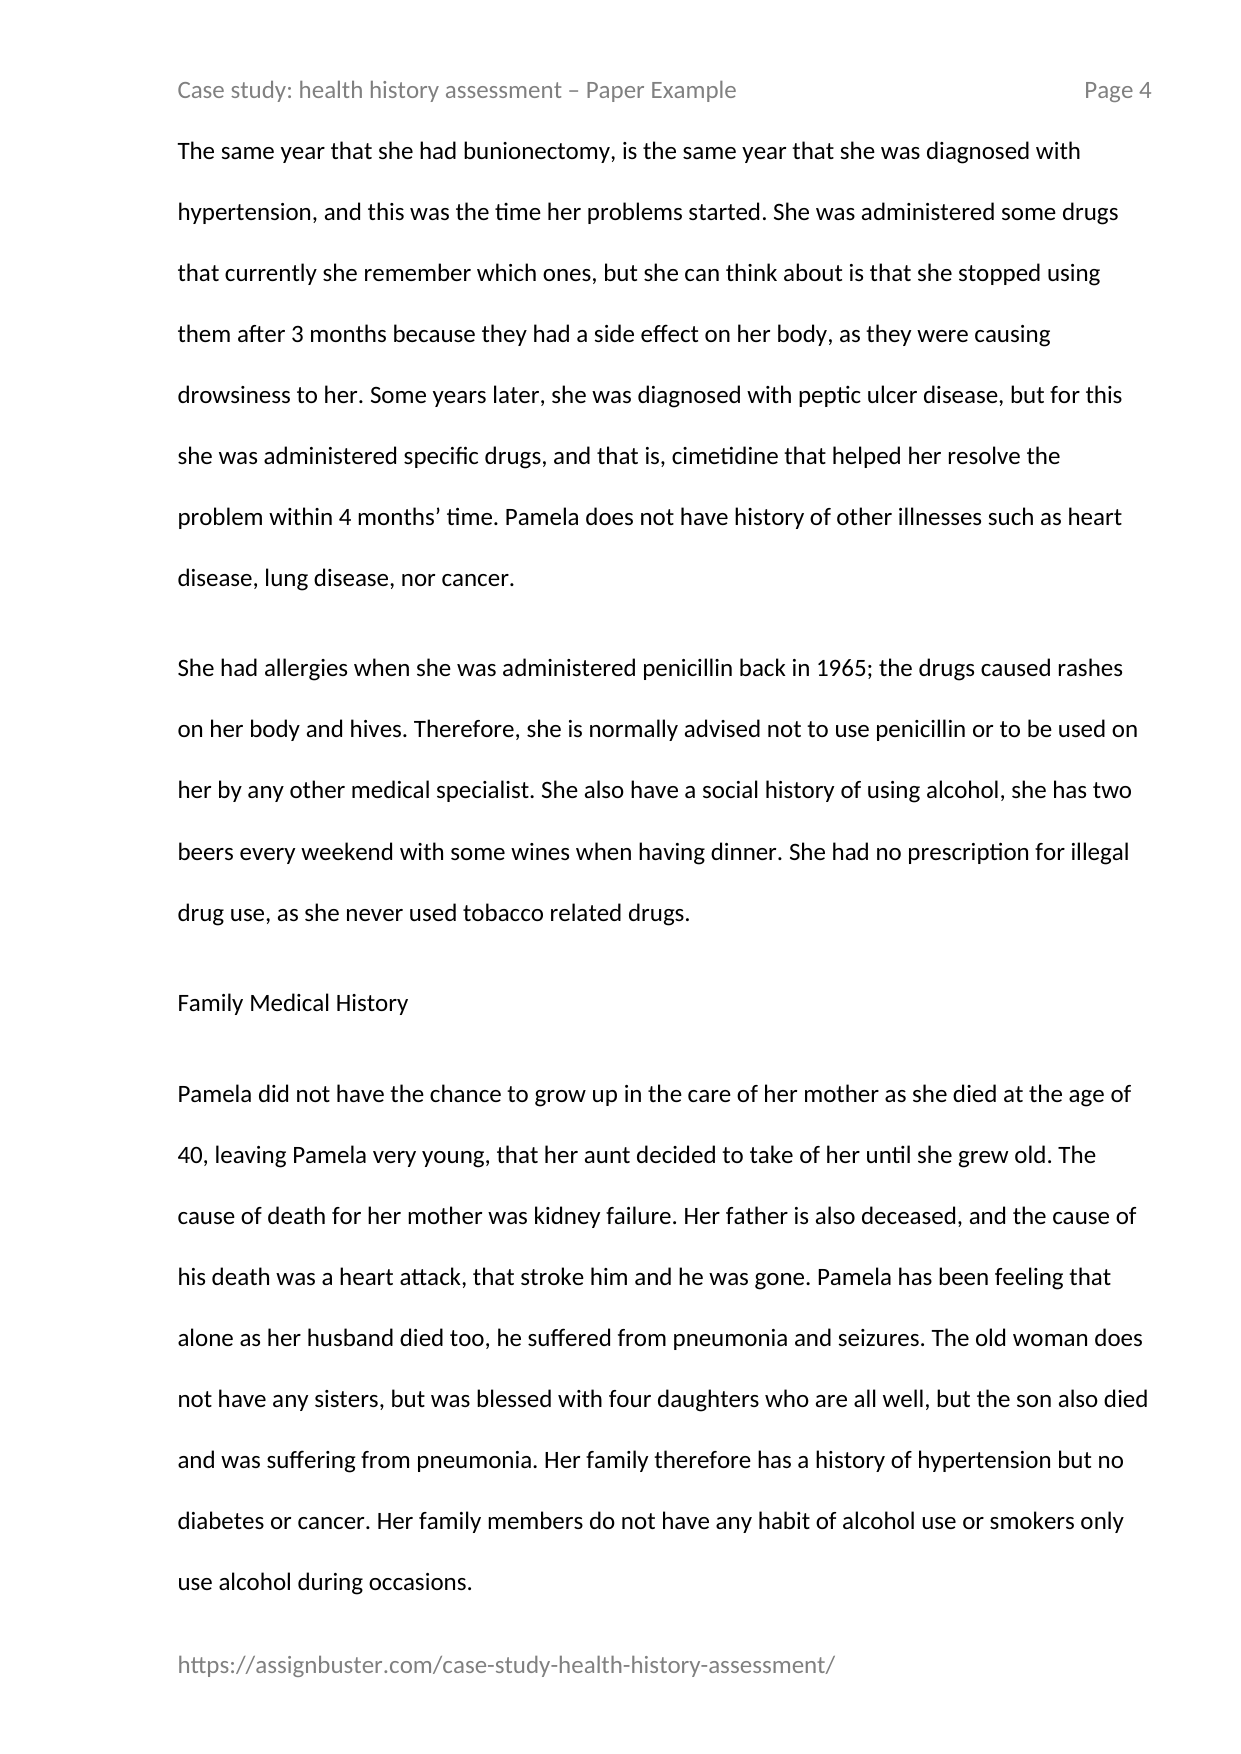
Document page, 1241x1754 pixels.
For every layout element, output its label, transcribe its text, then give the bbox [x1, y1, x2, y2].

text Pamela did not have the chance to grow up in the care of her mother as she died at the age of 40, leaving Pamela very young, that her aunt decided to take of her until she grew old. The cause of death for her mother was kidney failure. Her father is also deceased, and the cause of his death was a heart attack, that stroke him and he was gone. Pamela has been feeling that alone as her husband died too, he suffered from pneumonia and seizures. The old woman does not have any sisters, but was blessed with four daughters who are all well, but the son also died and was suffering from pneumonia. Her family therefore has a history of hypertension but no diabetes or cancer. Her family members do not have any habit of alcohol use or smokers only use alcohol during occasions. [177, 1078, 1152, 1597]
text The same year that she had bunionectomy, is the same year that she was diagnosed with hypertension, and this was the time her problems started. She was administered some drugs that currently she remember which ones, but she can think about is that she stopped using them after 3 months because they had a side effect on her body, as they were causing drowsiness to her. Some years later, she was diagnosed with peptic ulcer disease, but for this she was administered specific drugs, and that is, cimetidine that helped her resolve the problem within 4 months’ time. Pamela does not have history of other illnesses such as heart disease, lung disease, nor cancer. [177, 135, 1152, 593]
text She had allergies when she was administered penicillin back in 1965; the drugs caused rashes on her body and hives. Therefore, she is normally advised not to use penicillin or to be used on her by any other medical specialist. She also have a social history of using alcohol, she has two beers every weekend with some wines when having dinner. She had no prescription for illegal drug use, as she never used tobacco related drugs. [177, 653, 1152, 927]
text Family Medical History [177, 987, 1152, 1018]
